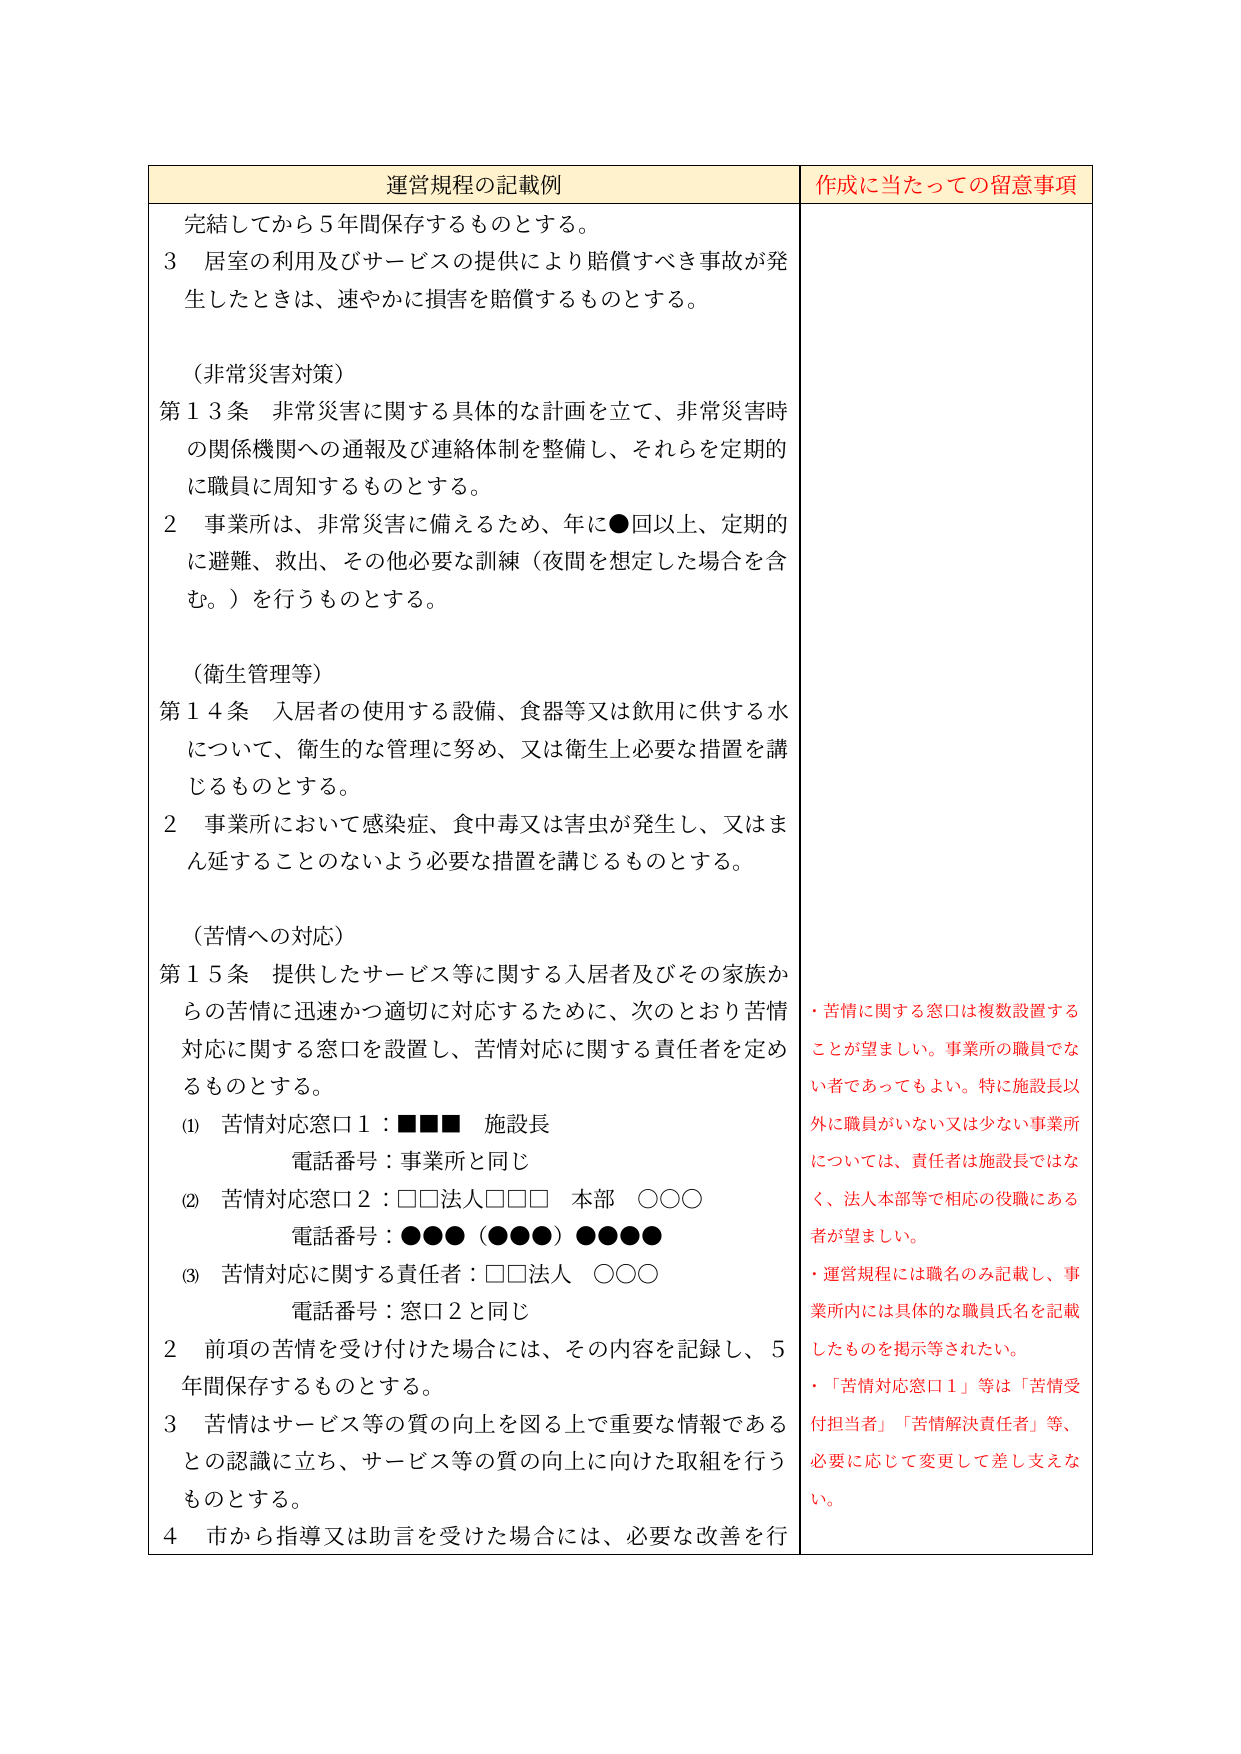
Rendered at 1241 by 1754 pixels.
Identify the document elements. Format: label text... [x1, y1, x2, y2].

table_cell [149, 204, 799, 1554]
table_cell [801, 204, 1092, 1554]
table_header 作成に当たっての留意事項 [801, 166, 1092, 203]
table_header 運営規程の記載例 [149, 166, 799, 203]
